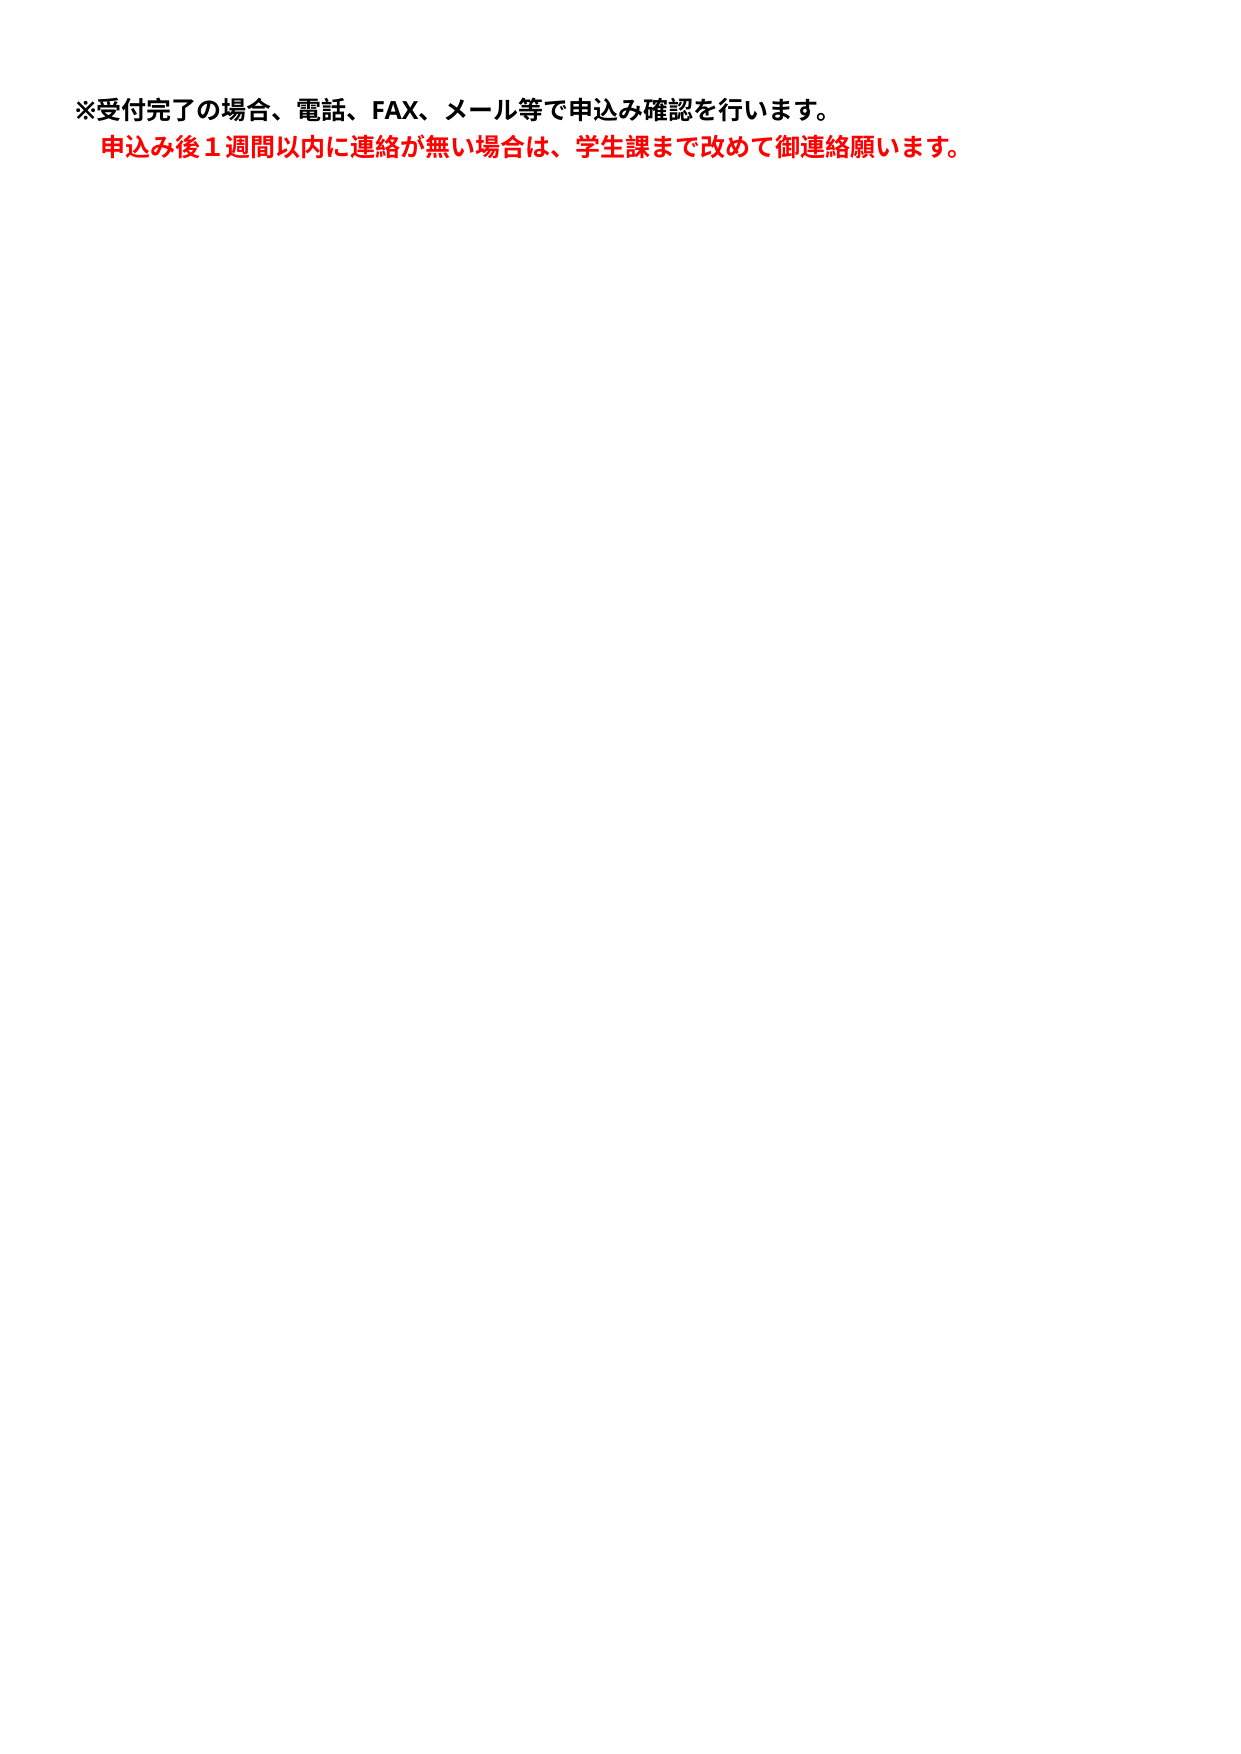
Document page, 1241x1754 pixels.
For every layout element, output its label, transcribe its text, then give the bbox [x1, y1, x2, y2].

text 申込み後１週間以内に連絡が無い場合は、学生課まで改めて御連絡願います。 [75, 127, 1165, 164]
text ※受付完了の場合、電話、FAX、メール等で申込み確認を行います。 [75, 89, 1165, 127]
